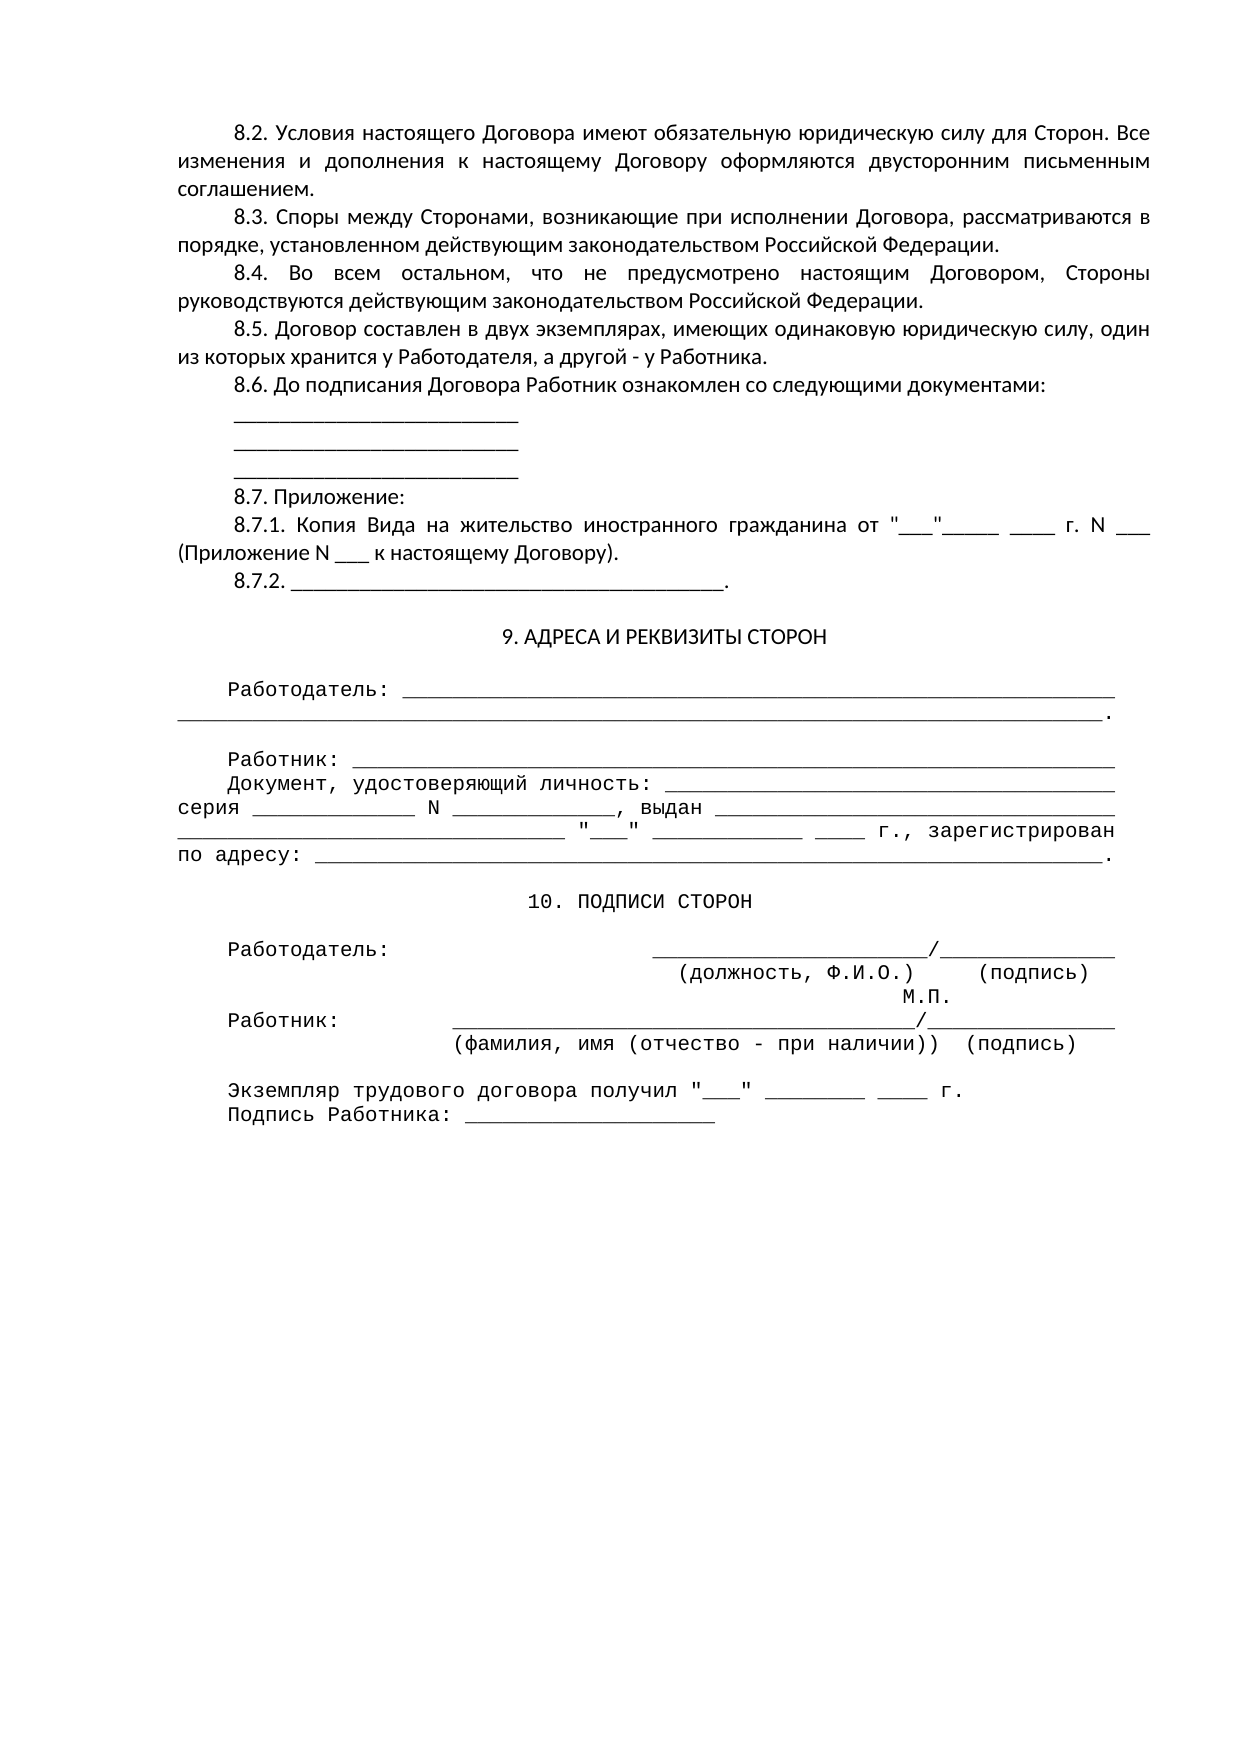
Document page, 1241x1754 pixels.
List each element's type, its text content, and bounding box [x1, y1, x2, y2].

text 8.5. Договор составлен в двух экземплярах, имеющих одинаковую юридическую силу, один из которых хранится у Работодателя, а другой - у Работника. [177, 314, 1152, 370]
text серия _____________ N _____________, выдан ________________________________ [177, 797, 1152, 820]
text _________________________ [177, 398, 1152, 426]
text Экземпляр трудового договора получил "___" ________ ____ г. [177, 1081, 1152, 1104]
text 9. АДРЕСА И РЕКВИЗИТЫ СТОРОН [177, 622, 1152, 651]
text __________________________________________________________________________. [177, 702, 1152, 726]
text М.П. [177, 986, 1152, 1009]
text по адресу: _______________________________________________________________. [177, 844, 1152, 868]
text Работодатель: ______________________/______________ [177, 939, 1152, 962]
text _________________________ [177, 454, 1152, 482]
text 8.7. Приложение: [177, 482, 1152, 510]
text Подпись Работника: ____________________ [177, 1104, 1152, 1128]
text 8.7.1. Копия Вида на жительство иностранного гражданина от "___"_____ ____ г. N ___ (Приложение N ___ к настоящему Договору). [177, 510, 1152, 566]
text 10. ПОДПИСИ СТОРОН [177, 891, 1152, 915]
text Работник: _____________________________________/_______________ [177, 1009, 1152, 1033]
text 8.4. Во всем остальном, что не предусмотрено настоящим Договором, Стороны руководствуются действующим законодательством Российской Федерации. [177, 258, 1152, 314]
text Работник: _____________________________________________________________ [177, 749, 1152, 773]
text (должность, Ф.И.О.) (подпись) [177, 962, 1152, 986]
text 8.7.2. ______________________________________. [177, 566, 1152, 594]
text 8.3. Споры между Сторонами, возникающие при исполнении Договора, рассматриваются в порядке, установленном действующим законодательством Российской Федерации. [177, 202, 1152, 258]
text 8.2. Условия настоящего Договора имеют обязательную юридическую силу для Сторон. Все изменения и дополнения к настоящему Договору оформляются двусторонним письменным соглашением. [177, 118, 1152, 202]
text Документ, удостоверяющий личность: ____________________________________ [177, 773, 1152, 797]
text (фамилия, имя (отчество - при наличии)) (подпись) [177, 1033, 1152, 1057]
text 8.6. До подписания Договора Работник ознакомлен со следующими документами: [177, 370, 1152, 398]
text _______________________________ "___" ____________ ____ г., зарегистрирован [177, 820, 1152, 844]
text _________________________ [177, 426, 1152, 454]
text Работодатель: _________________________________________________________ [177, 678, 1152, 702]
